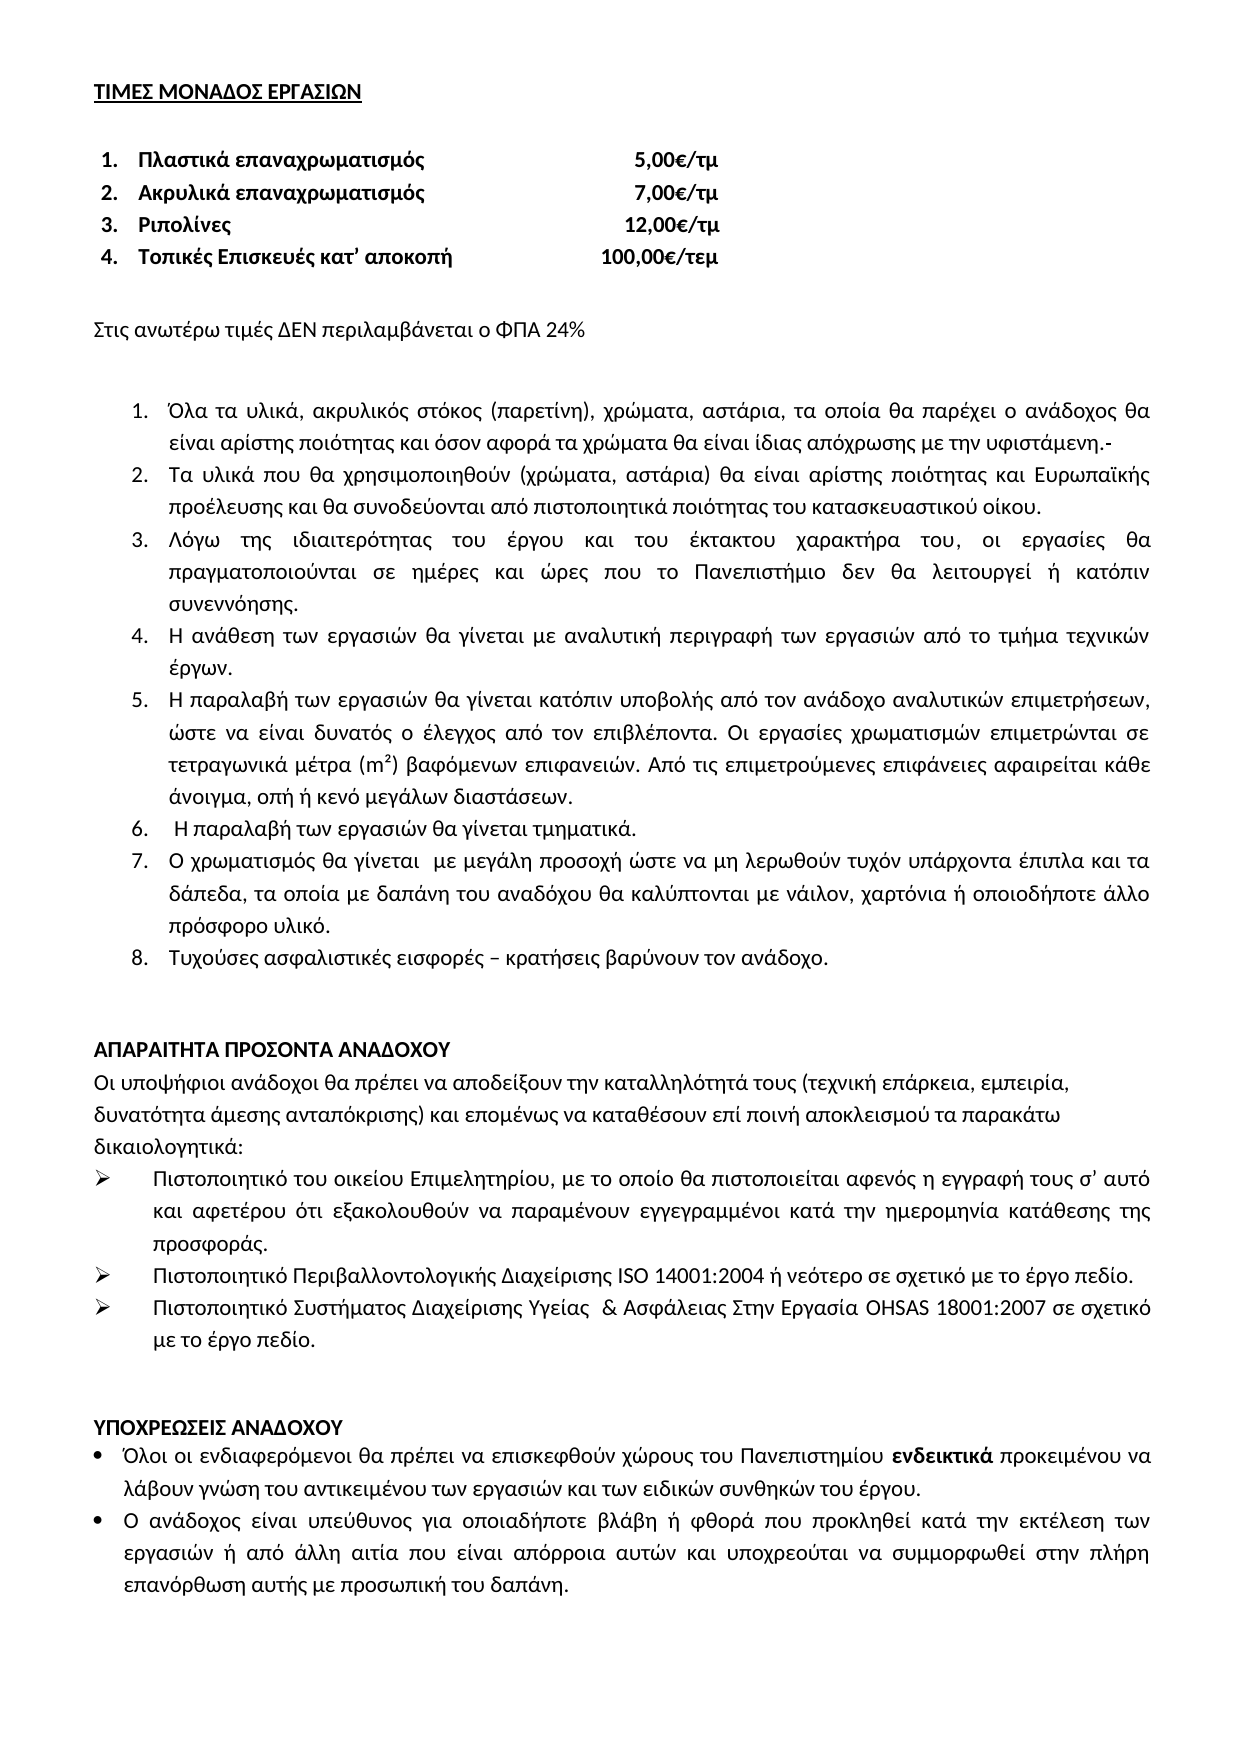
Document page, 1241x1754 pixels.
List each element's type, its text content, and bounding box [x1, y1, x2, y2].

list ΤΙΜΕΣ ΜΟΝΑΔΟΣ ΕΡΓΑΣΙΩΝ [94, 77, 1151, 105]
list Όλα τα υλικά, ακρυλικός στόκος (παρετίνη), χρώματα, αστάρια, τα οποία θα παρέχει ο ανάδοχος θα είναι αρίστης ποιότητας και όσον αφορά τα χρώματα θα είναι ίδιας απόχρωσης με την υφιστάμενη. [131, 396, 1151, 456]
list Η παραλαβή των εργασιών θα γίνεται τμηματικά. [131, 814, 1151, 842]
list Τυχούσες ασφαλιστικές εισφορές – κρατήσεις βαρύνουν τον ανάδοχο. [131, 943, 1151, 971]
list Ριπολίνες 12,00€/τμ [101, 210, 1151, 238]
list Λόγω της ιδιαιτερότητας του έργου και του έκτακτου χαρακτήρα του, οι εργασίες θα πραγματοποιούνται σε ημέρες και ώρες που το Πανεπιστήμιο δεν θα λειτουργεί ή κατόπιν συνεννόησης. [131, 525, 1151, 617]
list Πλαστικά επαναχρωματισμός 5,00€/τμ [101, 146, 1151, 174]
list Η παραλαβή των εργασιών θα γίνεται κατόπιν υποβολής από τον ανάδοχο αναλυτικών επιμετρήσεων, ώστε να είναι δυνατός ο έλεγχος από τον επιβλέποντα. Οι εργασίες χρωματισμών επιμετρώνται σε τετραγωνικά μέτρα (m²) βαφόμενων επιφανειών. Από τις επιμετρούμενες επιφάνειες αφαιρείται κάθε άνοιγμα, οπή ή κενό μεγάλων διαστάσεων. [131, 686, 1151, 810]
text Οι υποψήφιοι ανάδοχοι θα πρέπει να αποδείξουν την καταλληλότητά τους (τεχνική επάρκεια, εμπειρία, δυνατότητα άμεσης ανταπόκρισης) και επομένως να καταθέσουν επί ποινή αποκλεισμού τα παρακάτω δικαιολογητικά: [94, 1068, 1151, 1160]
list Τοπικές Επισκευές κατ’ αποκοπή 100,00€/τεμ [101, 242, 1151, 270]
list Η ανάθεση των εργασιών θα γίνεται με αναλυτική περιγραφή των εργασιών από το τμήμα τεχνικών έργων. [131, 621, 1151, 681]
list Ο ανάδοχος είναι υπεύθυνος για οποιαδήποτε βλάβη ή φθορά που προκληθεί κατά την εκτέλεση των εργασιών ή από άλλη αιτία που είναι απόρροια αυτών και υποχρεούται να συμμορφωθεί στην πλήρη επανόρθωση αυτής με προσωπική του δαπάνη. [94, 1506, 1151, 1598]
text Στις ανωτέρω τιμές ΔΕΝ περιλαμβάνεται ο ΦΠΑ 24% [94, 315, 1151, 343]
list Ακρυλικά επαναχρωματισμός 7,00€/τμ [101, 178, 1151, 206]
list Πιστοποιητικό του οικείου Επιμελητηρίου, με το οποίο θα πιστοποιείται αφενός η εγγραφή τους σ’ αυτό και αφετέρου ότι εξακολουθούν να παραμένουν εγγεγραμμένοι κατά την ημερομηνία κατάθεσης της προσφοράς. [94, 1164, 1151, 1257]
list Πιστοποιητικό Περιβαλλοντολογικής Διαχείρισης ISO 14001:2004 ή νεότερο σε σχετικό με το έργο πεδίο. [94, 1261, 1151, 1289]
text ΥΠΟΧΡΕΩΣΕΙΣ ΑΝΑΔΟΧΟΥ [94, 1413, 1151, 1441]
list Τα υλικά που θα χρησιμοποιηθούν (χρώματα, αστάρια) θα είναι αρίστης ποιότητας και Ευρωπαϊκής προέλευσης και θα συνοδεύονται από πιστοποιητικά ποιότητας του κατασκευαστικού οίκου. [131, 460, 1151, 521]
list Ο χρωματισμός θα γίνεται με μεγάλη προσοχή ώστε να μη λερωθούν τυχόν υπάρχοντα έπιπλα και τα δάπεδα, τα οποία με δαπάνη του αναδόχου θα καλύπτονται με νάιλον, χαρτόνια ή οποιοδήποτε άλλο πρόσφορο υλικό. [131, 847, 1151, 939]
list Όλοι οι ενδιαφερόμενοι θα πρέπει να επισκεφθούν χώρους του Πανεπιστημίου ενδεικτικά προκειμένου να λάβουν γνώση του αντικειμένου των εργασιών και των ειδικών συνθηκών του έργου. [94, 1441, 1151, 1502]
text Απαραίτητα Προσόντα Αναδόχου [94, 1036, 1151, 1063]
list Πιστοποιητικό Συστήματος Διαχείρισης Υγείας & Ασφάλειας Στην Εργασία OHSAS 18001:2007 σε σχετικό με το έργο πεδίο. [94, 1293, 1151, 1353]
